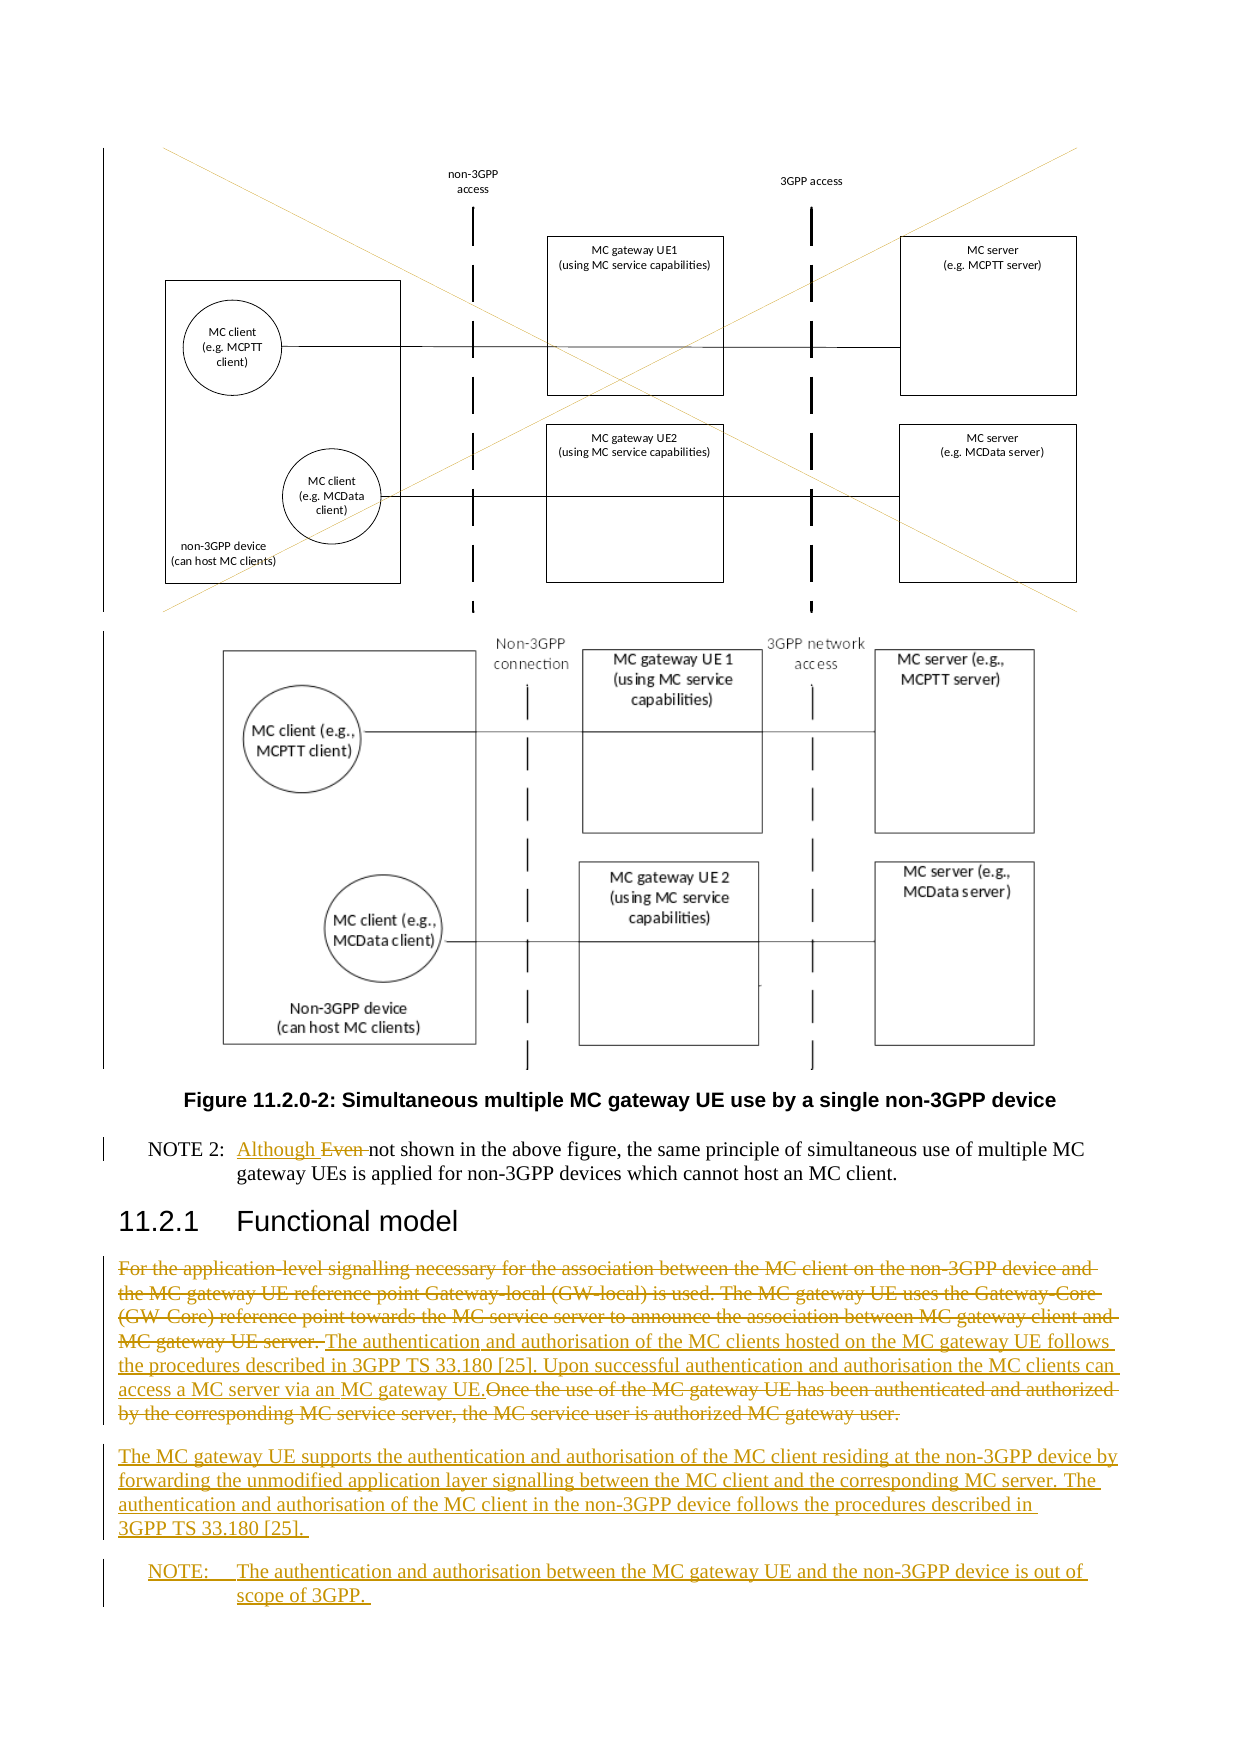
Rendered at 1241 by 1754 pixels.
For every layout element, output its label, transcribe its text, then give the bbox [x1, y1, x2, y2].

text NOTE 2: not shown in the above figure, the same principle of simultaneous use of multiple MC gateway UEs is applied for non-3GPP devices which cannot host an MC client. [148, 1137, 1122, 1185]
subtitle 11.2.1 Functional model [118, 1204, 1122, 1238]
text Figure 11.2.0-2: Simultaneous multiple MC gateway UE use by a single non-3GPP device [118, 1088, 1122, 1112]
